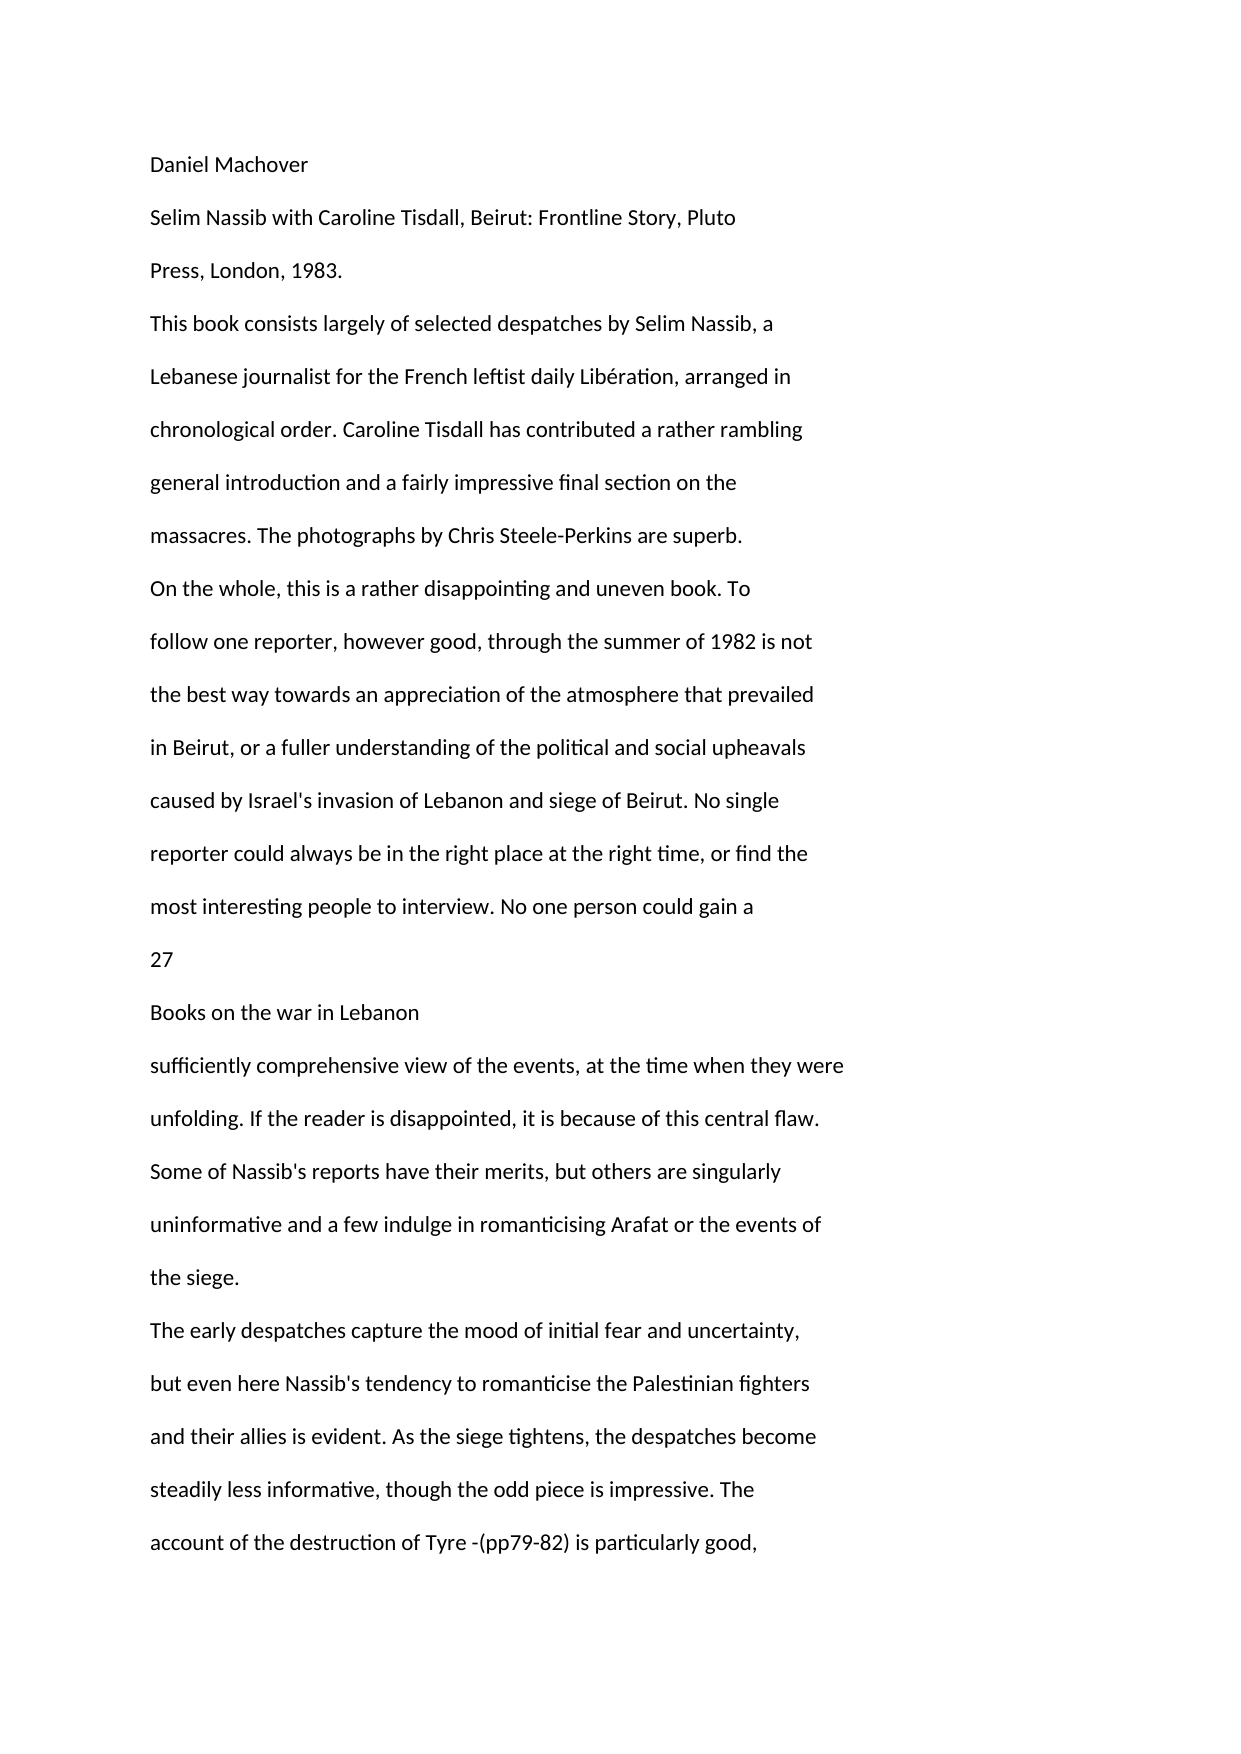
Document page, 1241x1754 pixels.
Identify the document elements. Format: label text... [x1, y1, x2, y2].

text Daniel Machover [150, 150, 1090, 178]
text in Beirut, or a fuller understanding of the political and social upheavals [150, 733, 1090, 761]
text follow one reporter, however good, through the summer of 1982 is not [150, 627, 1090, 655]
text the siege. [150, 1263, 1090, 1291]
text 27 [150, 945, 1090, 973]
text steadily less informative, though the odd piece is impressive. The [150, 1476, 1090, 1503]
text Selim Nassib with Caroline Tisdall, Beirut: Frontline Story, Pluto [150, 203, 1090, 231]
text uninformative and a few indulge in romanticising Arafat or the events of [150, 1210, 1090, 1238]
text and their allies is evident. As the siege tightens, the despatches become [150, 1422, 1090, 1451]
text chronological order. Caroline Tisdall has contributed a rather rambling [150, 415, 1090, 443]
text most interesting people to interview. No one person could gain a [150, 892, 1090, 920]
text massacres. The photographs by Chris Steele-Perkins are superb. [150, 521, 1090, 549]
text caused by Israel's invasion of Lebanon and siege of Beirut. No single [150, 786, 1090, 814]
text Press, London, 1983. [150, 256, 1090, 284]
text but even here Nassib's tendency to romanticise the Palestinian fighters [150, 1369, 1090, 1397]
text Lebanese journalist for the French leftist daily Libération, arranged in [150, 362, 1090, 390]
text account of the destruction of Tyre -(pp79-82) is particularly good, [150, 1528, 1090, 1557]
text unfolding. If the reader is disappointed, it is because of this central flaw. [150, 1104, 1090, 1132]
text The early despatches capture the mood of initial fear and uncertainty, [150, 1316, 1090, 1344]
text the best way towards an appreciation of the atmosphere that prevailed [150, 680, 1090, 708]
text On the whole, this is a rather disappointing and uneven book. To [150, 574, 1090, 602]
text Books on the war in Lebanon [150, 998, 1090, 1026]
text Some of Nassib's reports have their merits, but others are singularly [150, 1157, 1090, 1185]
text general introduction and a fairly impressive final section on the [150, 468, 1090, 496]
text This book consists largely of selected despatches by Selim Nassib, a [150, 309, 1090, 337]
text sufficiently comprehensive view of the events, at the time when they were [150, 1051, 1090, 1079]
text reporter could always be in the right place at the right time, or find the [150, 839, 1090, 867]
